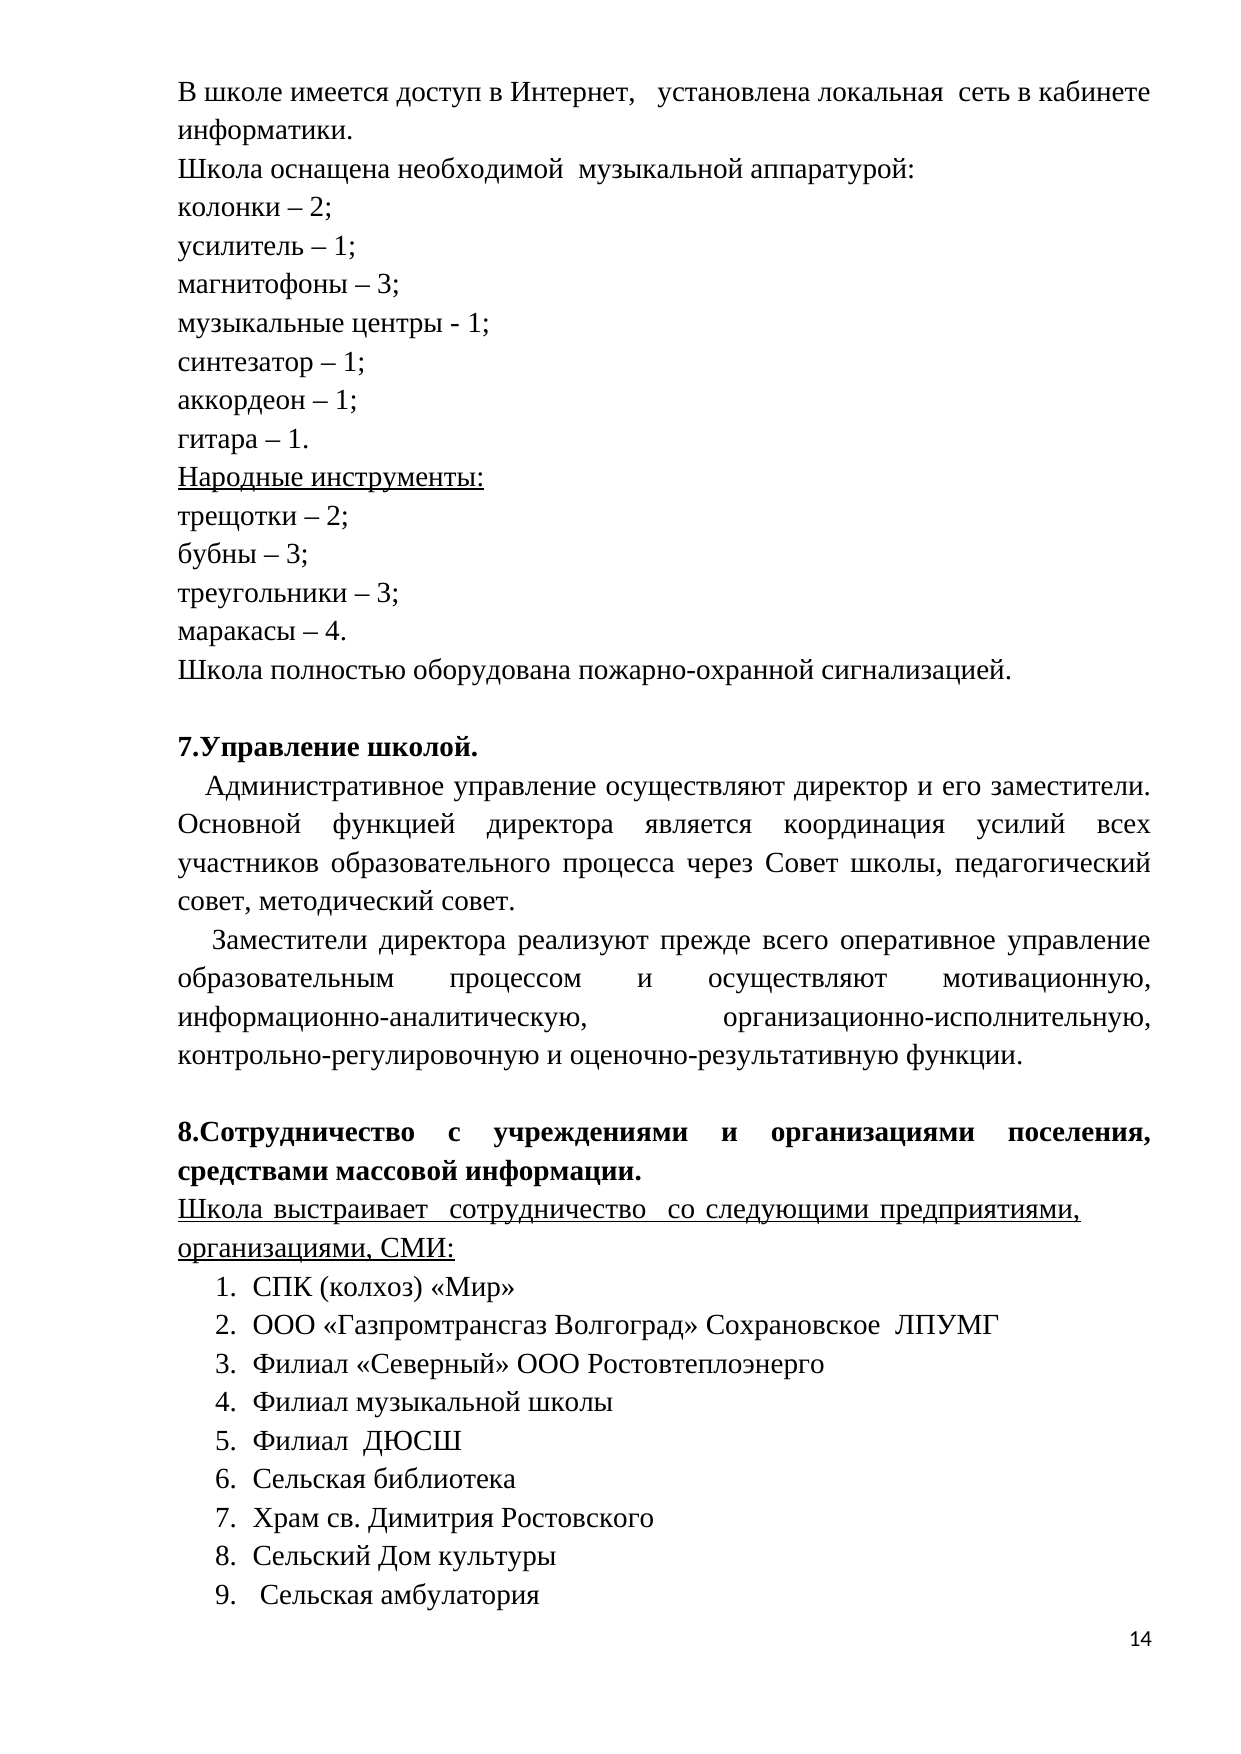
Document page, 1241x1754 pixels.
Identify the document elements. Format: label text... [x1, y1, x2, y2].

text синтезатор – 1; [177, 344, 1152, 377]
list Сельская библиотека [215, 1461, 1081, 1495]
text Административное управление осуществляют директор и его заместители. Основной функцией директора является координация усилий всех участников образовательного процесса через Совет школы, педагогический совет, методический совет. [177, 768, 1152, 917]
text Народные инструменты: [177, 459, 1152, 493]
text Школа выстраивает сотрудничество со следующими предприятиями, организациями, СМИ: [177, 1192, 1081, 1221]
text В школе имеется доступ в Интернет, установлена локальная сеть в кабинете информатики. [177, 74, 1152, 146]
text магнитофоны – 3; [177, 267, 1152, 300]
text Школа оснащена необходимой музыкальной аппаратурой: [177, 151, 1152, 184]
text трещотки – 2; [177, 498, 1152, 531]
text Школа выстраивает сотрудничество со следующими предприятиями, организациями, СМИ: [177, 1222, 1081, 1264]
text музыкальные центры - 1; [177, 305, 1152, 339]
list Филиал ДЮСШ [215, 1423, 1081, 1456]
list ООО «Газпромтрансгаз Волгоград» Сохрановское ЛПУМГ [215, 1307, 1081, 1341]
text гитара – 1. [177, 421, 1152, 454]
text Школа полностью оборудована пожарно-охранной сигнализацией. [177, 652, 1152, 686]
text усилитель – 1; [177, 228, 1152, 262]
text маракасы – 4. [177, 613, 1152, 647]
text колонки – 2; [177, 189, 1152, 223]
list Филиал музыкальной школы [215, 1384, 1081, 1418]
text 8.Сотрудничество с учреждениями и организациями поселения, средствами массовой информации. [177, 1114, 1152, 1187]
text треугольники – 3; [177, 575, 1152, 608]
list Филиал «Северный» ООО Ростовтеплоэнерго [215, 1346, 1081, 1379]
list СПК (колхоз) «Мир» [215, 1269, 1081, 1302]
text Заместители директора реализуют прежде всего оперативное управление образовательным процессом и осуществляют мотивационную, информационно-аналитическую, организационно-исполнительную, контрольно-регулировочную и оценочно-результативную функции. [177, 922, 1152, 1071]
text бубны – 3; [177, 536, 1152, 570]
text аккордеон – 1; [177, 382, 1152, 416]
list Сельский Дом культуры [215, 1538, 1081, 1572]
text 7.Управление школой. [177, 729, 1152, 763]
list Храм св. Димитрия Ростовского [215, 1500, 1081, 1533]
list Сельская амбулатория [215, 1577, 1081, 1611]
